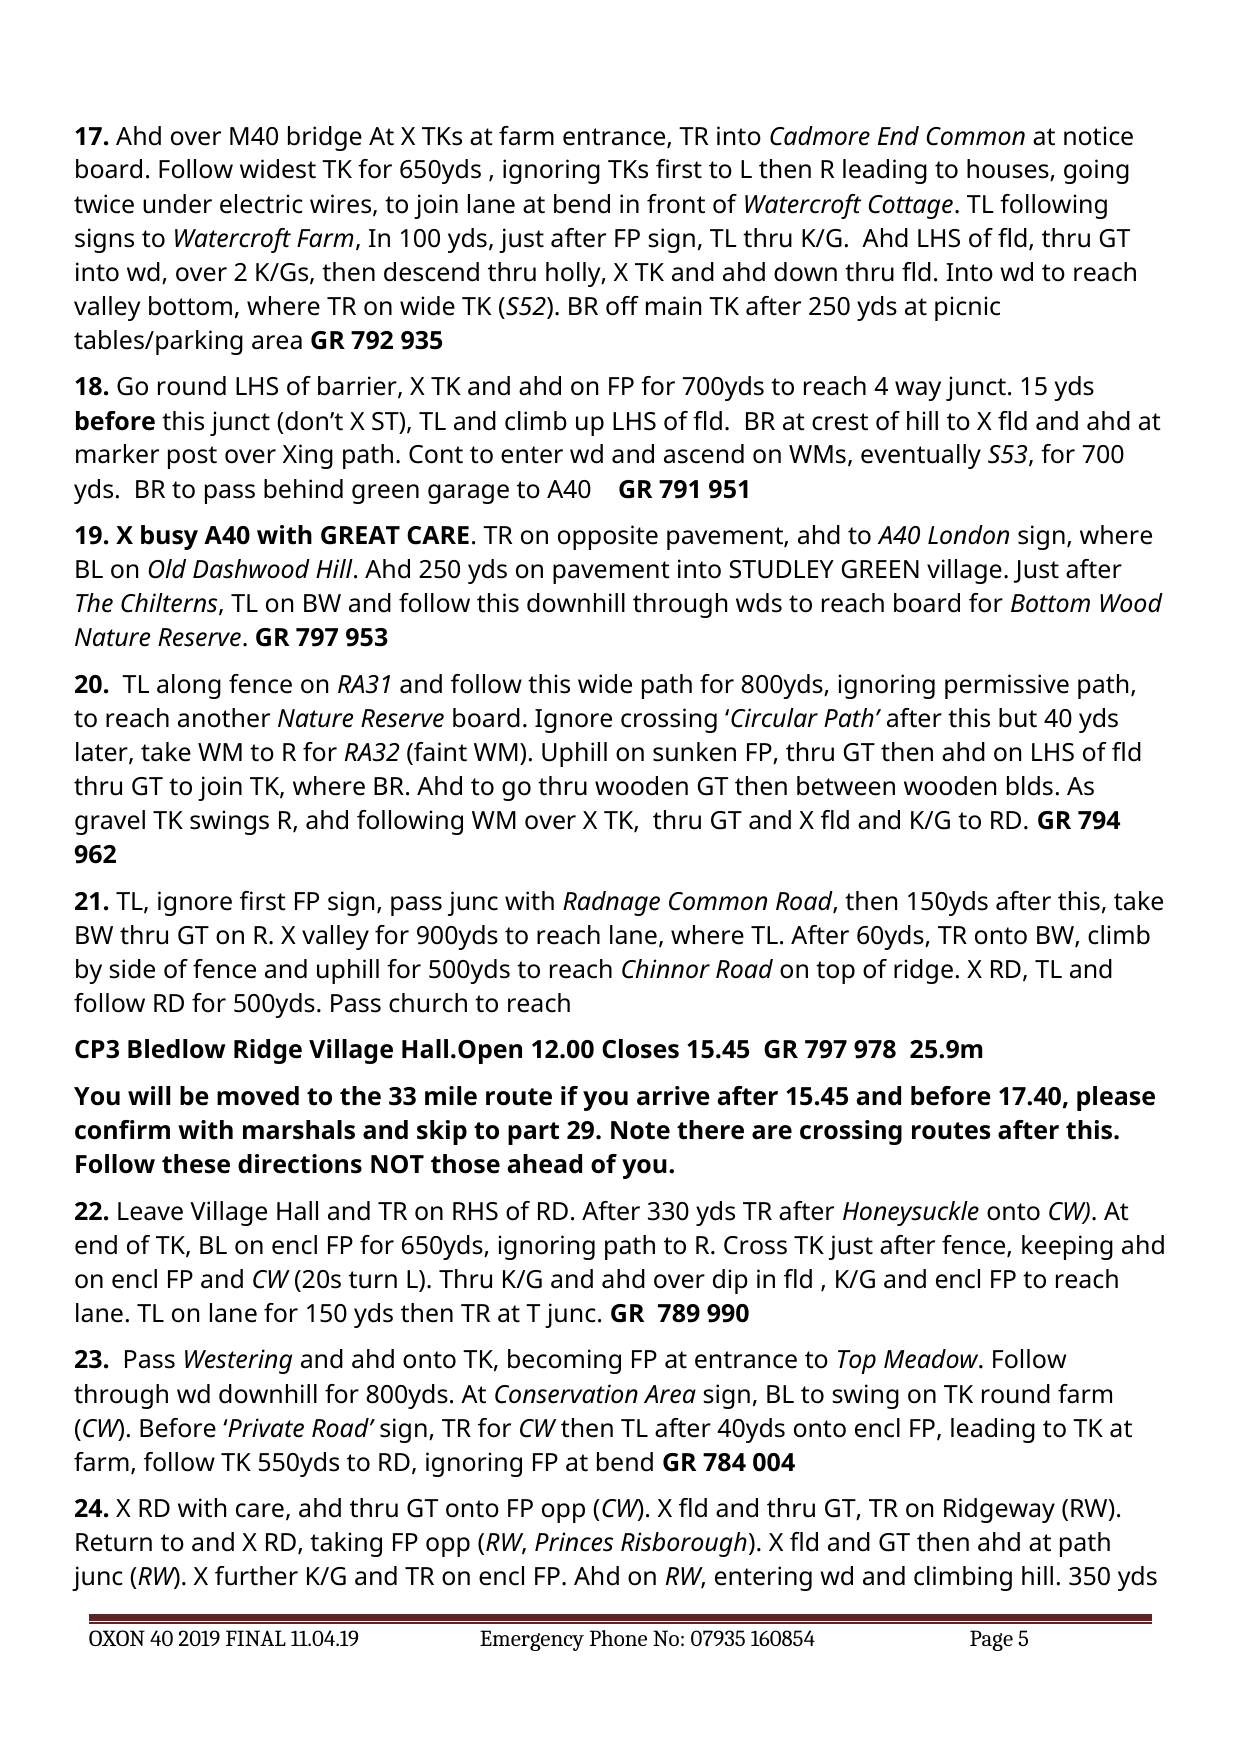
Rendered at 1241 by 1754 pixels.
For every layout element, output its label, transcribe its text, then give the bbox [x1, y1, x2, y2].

text 20. TL along fence on RA31 and follow this wide path for 800yds, ignoring permissive path, to reach another Nature Reserve board. Ignore crossing ‘Circular Path’ after this but 40 yds later, take WM to R for RA32 (faint WM). Uphill on sunken FP, thru GT then ahd on LHS of fld thru GT to join TK, where BR. Ahd to go thru wooden GT then between wooden blds. As gravel TK swings R, ahd following WM over X TK, thru GT and X fld and K/G to RD. GR 794 962 [74, 667, 1167, 871]
text 21. TL, ignore first FP sign, pass junc with Radnage Common Road, then 150yds after this, take BW thru GT on R. X valley for 900yds to reach lane, where TL. After 60yds, TR onto BW, climb by side of fence and uphill for 500yds to reach Chinnor Road on top of ridge. X RD, TL and follow RD for 500yds. Pass church to reach [74, 883, 1167, 1020]
text CP3 Bledlow Ridge Village Hall.Open 12.00 Closes 15.45 GR 797 978 25.9m [74, 1032, 1167, 1066]
text You will be moved to the 33 mile route if you arrive after 15.45 and before 17.40, please confirm with marshals and skip to part 29. Note there are crossing routes after this. Follow these directions NOT those ahead of you. [74, 1079, 1167, 1181]
text 22. Leave Village Hall and TR on RHS of RD. After 330 yds TR after Honeysuckle onto CW). At end of TK, BL on encl FP for 650yds, ignoring path to R. Cross TK just after fence, keeping ahd on encl FP and CW (20s turn L). Thru K/G and ahd over dip in fld , K/G and encl FP to reach lane. TL on lane for 150 yds then TR at T junc. GR 789 990 [74, 1193, 1167, 1330]
text 19. X busy A40 with GREAT CARE. TR on opposite pavement, ahd to A40 London sign, where BL on Old Dashwood Hill. Ahd 250 yds on pavement into STUDLEY GREEN village. Just after The Chilterns, TL on BW and follow this downhill through wds to reach board for Bottom Wood Nature Reserve. GR 797 953 [74, 518, 1167, 654]
text 17. Ahd over M40 bridge At X TKs at farm entrance, TR into Cadmore End Common at notice board. Follow widest TK for 650yds , ignoring TKs first to L then R leading to houses, going twice under electric wires, to join lane at bend in front of Watercroft Cottage. TL following signs to Watercroft Farm, In 100 yds, just after FP sign, TL thru K/G. Ahd LHS of fld, thru GT into wd, over 2 K/Gs, then descend thru holly, X TK and ahd down thru fld. Into wd to reach valley bottom, where TR on wide TK (S52). BR off main TK after 250 yds at picnic tables/parking area GR 792 935 [74, 118, 1167, 357]
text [74, 1491, 1167, 1593]
text 18. Go round LHS of barrier, X TK and ahd on FP for 700yds to reach 4 way junct. 15 yds before this junct (don’t X ST), TL and climb up LHS of fld. BR at crest of hill to X fld and ahd at marker post over Xing path. Cont to enter wd and ascend on WMs, eventually S53, for 700 yds. BR to pass behind green garage to A40 GR 791 951 [74, 369, 1167, 505]
text 23. Pass Westering and ahd onto TK, becoming FP at entrance to Top Meadow. Follow through wd downhill for 800yds. At Conservation Area sign, BL to swing on TK round farm (CW). Before ‘Private Road’ sign, TR for CW then TL after 40yds onto encl FP, leading to TK at farm, follow TK 550yds to RD, ignoring FP at bend GR 784 004 [74, 1342, 1167, 1478]
